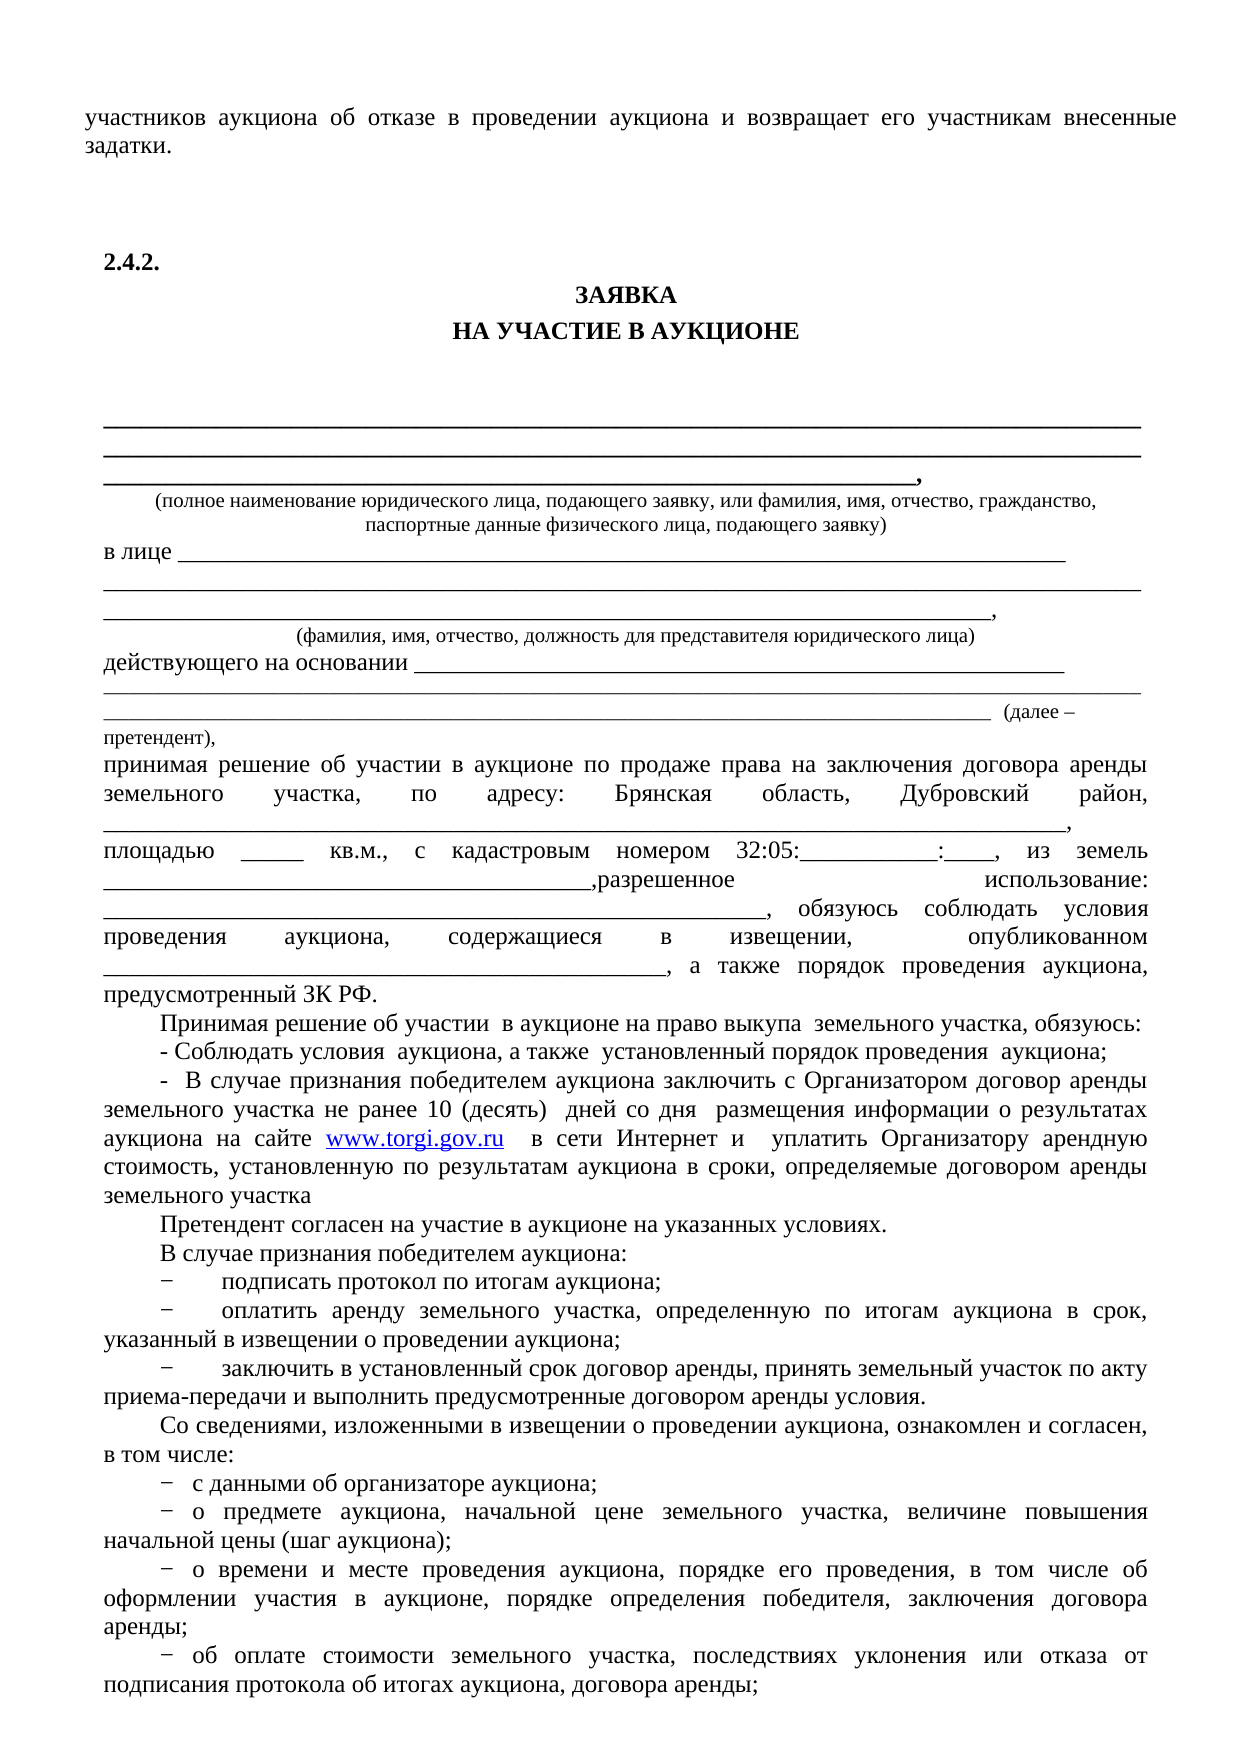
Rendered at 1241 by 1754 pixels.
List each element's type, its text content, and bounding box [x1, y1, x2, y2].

list с данными об организаторе аукциона; [103, 1468, 1149, 1496]
text в лице _______________________________________________________________________ [103, 536, 1149, 565]
text Претендент согласен на участие в аукционе на указанных условиях. [103, 1209, 1149, 1238]
list оплатить аренду земельного участка, определенную по итогам аукциона в срок, указанный в извещении о проведении аукциона; [103, 1295, 1149, 1353]
text - В случае признания победителем аукциона заключить с Организатором договор аренды земельного участка не ранее 10 (десять) дней со дня размещения информации о результатах аукциона на сайте www.torgi.gov.ru в сети Интернет и уплатить Организатору арендную стоимость, установленную по результатам аукциона в сроки, определяемые договором аренды земельного участка [103, 1065, 1149, 1209]
text (полное наименование юридического лица, подающего заявку, или фамилия, имя, отчество, гражданство, паспортные данные физического лица, подающего заявку) [103, 488, 1149, 536]
list об оплате стоимости земельного участка, последствиях уклонения или отказа от подписания протокола об итогах аукциона, договора аренды; [103, 1640, 1149, 1698]
text 2.4.2. [103, 247, 1157, 275]
list о времени и месте проведения аукциона, порядке его проведения, в том числе об оформлении участия в аукционе, порядке определения победителя, заключения договора аренды; [103, 1554, 1149, 1640]
list о предмете аукциона, начальной цене земельного участка, величине повышения начальной цены (шаг аукциона); [103, 1496, 1149, 1554]
list заключить в установленный срок договор аренды, принять земельный участок по акту приема-передачи и выполнить предусмотренные договором аренды условия. [103, 1353, 1149, 1410]
text (фамилия, имя, отчество, должность для представителя юридического лица) [103, 623, 1149, 647]
text Со сведениями, изложенными в извещении о проведении аукциона, ознакомлен и согласен, в том числе: [103, 1410, 1149, 1468]
text ЗАЯВКА [103, 279, 1157, 311]
text действующего на основании ____________________________________________________ [103, 647, 1149, 676]
text В случае признания победителем аукциона: [103, 1238, 1149, 1266]
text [66, 102, 1178, 159]
text - Соблюдать условия аукциона, а также установленный порядок проведения аукциона; [103, 1036, 1149, 1065]
text __________________________________________________________________________________________________________________________________________________________, [103, 565, 1149, 623]
text _______________________________________________________________________________________________________________________________________________________________________________________________________________________________________, [103, 402, 1149, 488]
text принимая решение об участии в аукционе по продаже права на заключения договора аренды земельного участка, по адресу: Брянская область, Дубровский район, _____________________________________________________________________________, площадью _____ кв.м., с кадастровым номером 32:05:___________:____, из земель _______________________________________,разрешенное использование: _____________________________________________________, обязуюсь соблюдать условия проведения аукциона, содержащиеся в извещении, опубликованном _____________________________________________, а также порядок проведения аукциона, предусмотренный ЗК РФ. [103, 749, 1149, 1008]
text НА УЧАСТИЕ В АУКЦИОНЕ [103, 316, 1149, 344]
text __________________________________________________________________________________________________________________________________________________________ (далее – претендент), [103, 676, 1149, 749]
text Принимая решение об участии в аукционе на право выкупа земельного участка, обязуюсь: [103, 1008, 1149, 1036]
list подписать протокол по итогам аукциона; [103, 1266, 1149, 1295]
